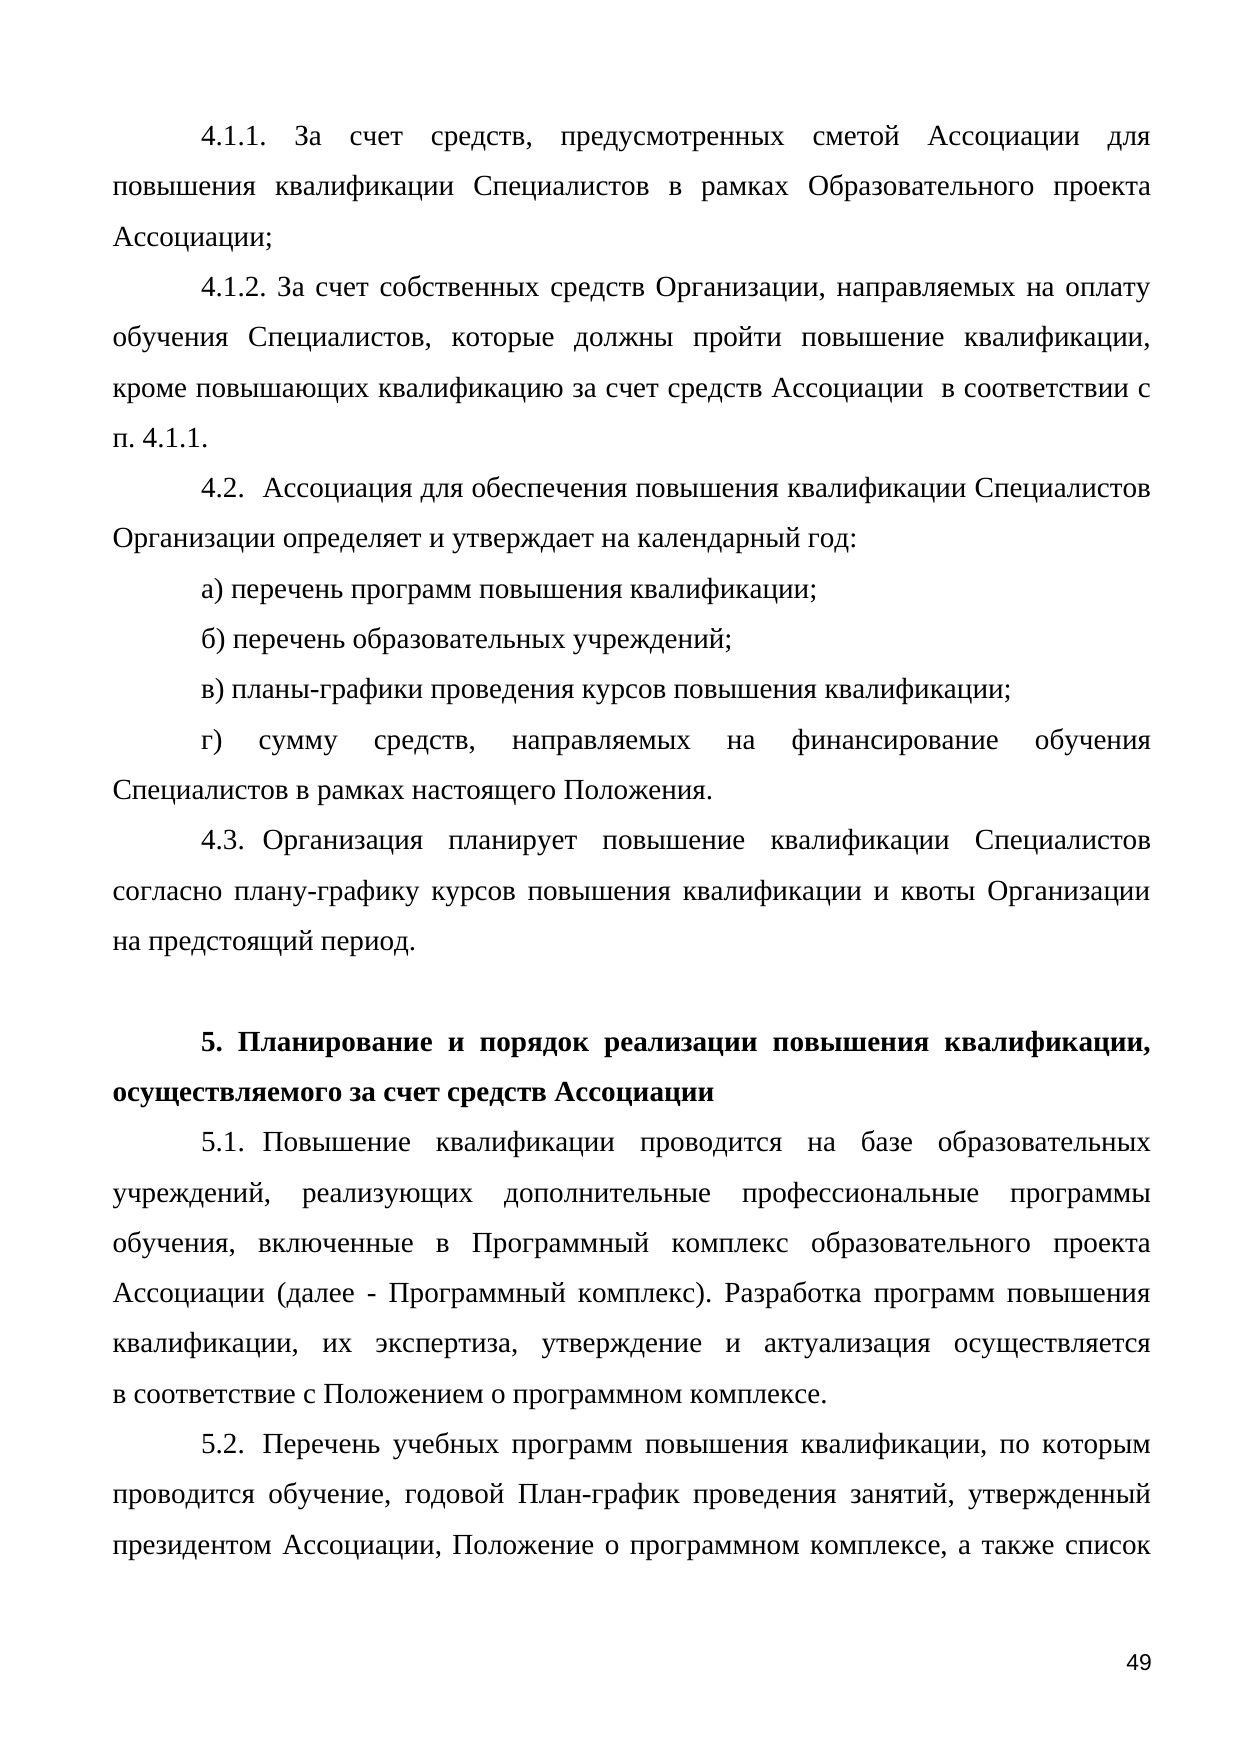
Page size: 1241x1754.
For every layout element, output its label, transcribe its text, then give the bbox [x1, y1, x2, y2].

text а) перечень программ повышения квалификации; [112, 571, 1152, 604]
text 5. Планирование и порядок реализации повышения квалификации, осуществляемого за счет средств Ассоциации [112, 1024, 1152, 1108]
text 4.3. Организация планирует повышение квалификации Специалистов согласно плану-графику курсов повышения квалификации и квоты Организации на предстоящий период. [112, 822, 1152, 957]
text 4.1.1. За счет средств, предусмотренных сметой Ассоциации для повышения квалификации Специалистов в рамках Образовательного проекта Ассоциации; [112, 118, 1152, 252]
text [112, 1426, 1152, 1560]
text 4.2. Ассоциация для обеспечения повышения квалификации Специалистов Организации определяет и утверждает на календарный год: [112, 470, 1152, 554]
text 5.1. Повышение квалификации проводится на базе образовательных учреждений, реализующих дополнительные профессиональные программы обучения, включенные в Программный комплекс образовательного проекта Ассоциации (далее - Программный комплекс). Разработка программ повышения квалификации, их экспертиза, утверждение и актуализация осуществляется в соответствие с Положением о программном комплексе. [112, 1124, 1152, 1409]
text б) перечень образовательных учреждений; [112, 621, 1152, 655]
text 4.1.2. За счет собственных средств Организации, направляемых на оплату обучения Специалистов, которые должны пройти повышение квалификации, кроме повышающих квалификацию за счет средств Ассоциации в соответствии с п. 4.1.1. [112, 269, 1152, 453]
text в) планы-графики проведения курсов повышения квалификации; [112, 672, 1152, 705]
text г) сумму средств, направляемых на финансирование обучения Специалистов в рамках настоящего Положения. [112, 722, 1152, 806]
